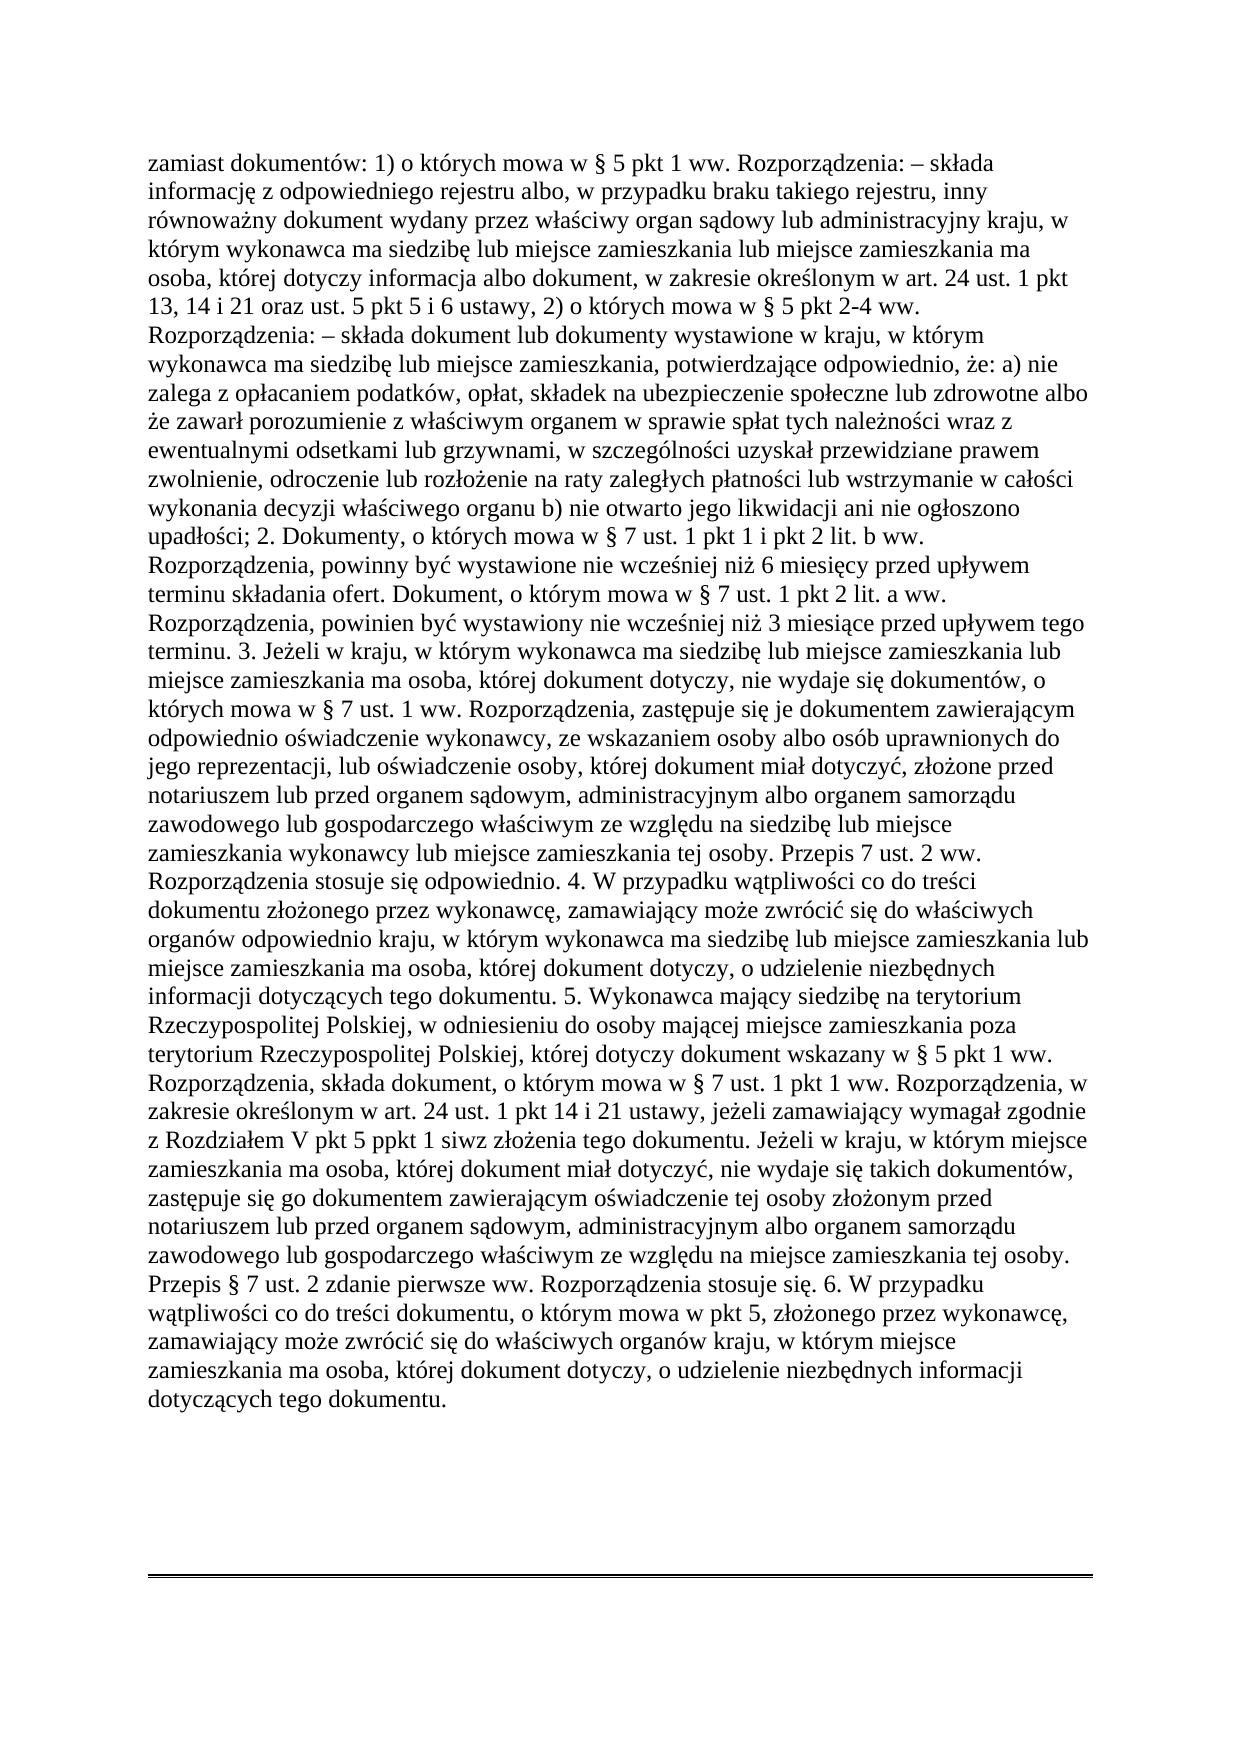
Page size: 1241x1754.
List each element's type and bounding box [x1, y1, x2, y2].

text [148, 148, 1093, 1413]
